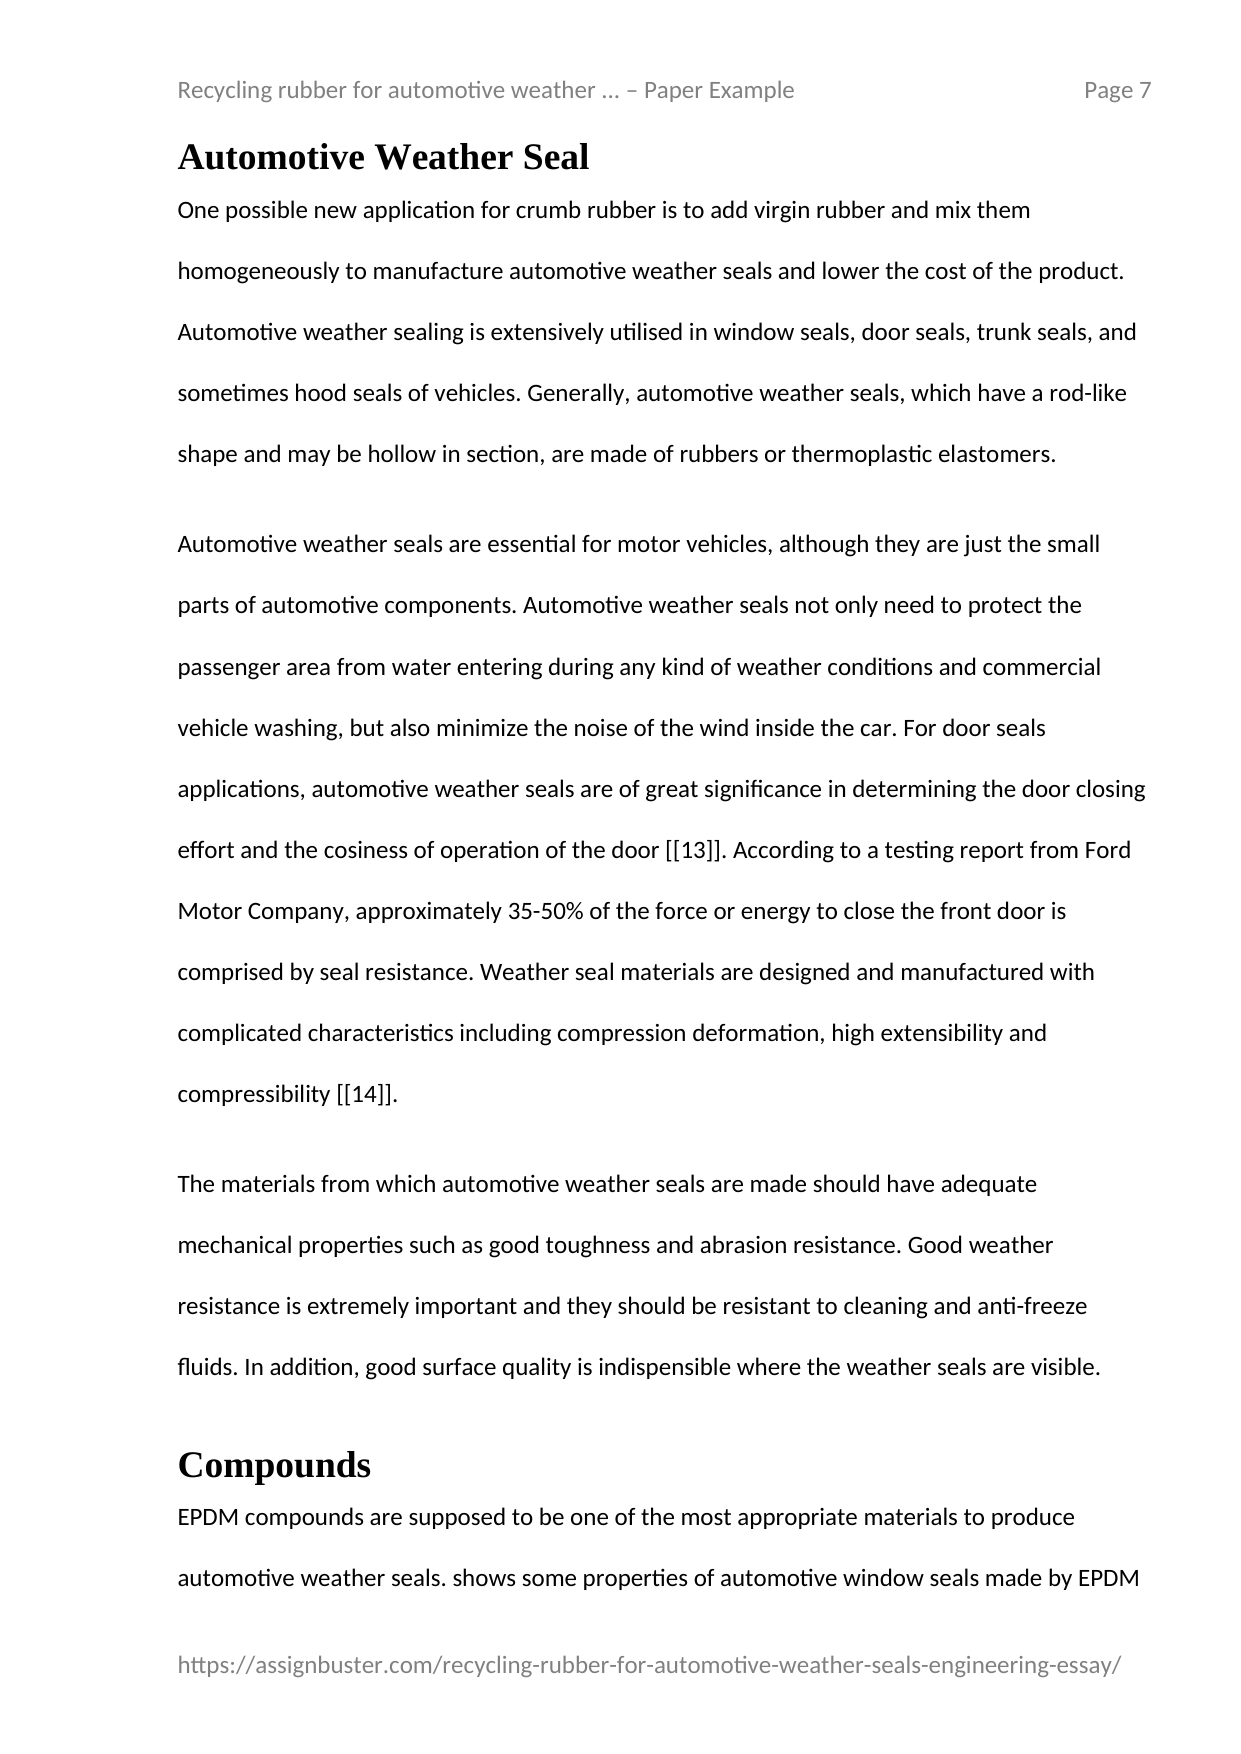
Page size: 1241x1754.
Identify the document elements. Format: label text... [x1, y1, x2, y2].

subtitle Automotive Weather Seal [177, 135, 1152, 178]
subtitle Compounds [177, 1442, 1152, 1485]
text Automotive weather seals are essential for motor vehicles, although they are just the small parts of automotive components. Automotive weather seals not only need to protect the passenger area from water entering during any kind of weather conditions and commercial vehicle washing, but also minimize the noise of the wind inside the car. For door seals applications, automotive weather seals are of great significance in determining the door closing effort and the cosiness of operation of the door [[13]]. According to a testing report from Ford Motor Company, approximately 35-50% of the force or energy to close the front door is comprised by seal resistance. Weather seal materials are designed and manufactured with complicated characteristics including compression deformation, high extensibility and compressibility [[14]]. [177, 528, 1152, 1108]
text The materials from which automotive weather seals are made should have adequate mechanical properties such as good toughness and abrasion resistance. Good weather resistance is extremely important and they should be resistant to cleaning and anti-freeze fluids. In addition, good surface quality is indispensible where the weather seals are visible. [177, 1168, 1152, 1382]
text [177, 1501, 1152, 1593]
text One possible new application for crumb rubber is to add virgin rubber and mix them homogeneously to manufacture automotive weather seals and lower the cost of the product. Automotive weather sealing is extensively utilised in window seals, door seals, trunk seals, and sometimes hood seals of vehicles. Generally, automotive weather seals, which have a rod-like shape and may be hollow in section, are made of rubbers or thermoplastic elastomers. [177, 194, 1152, 468]
